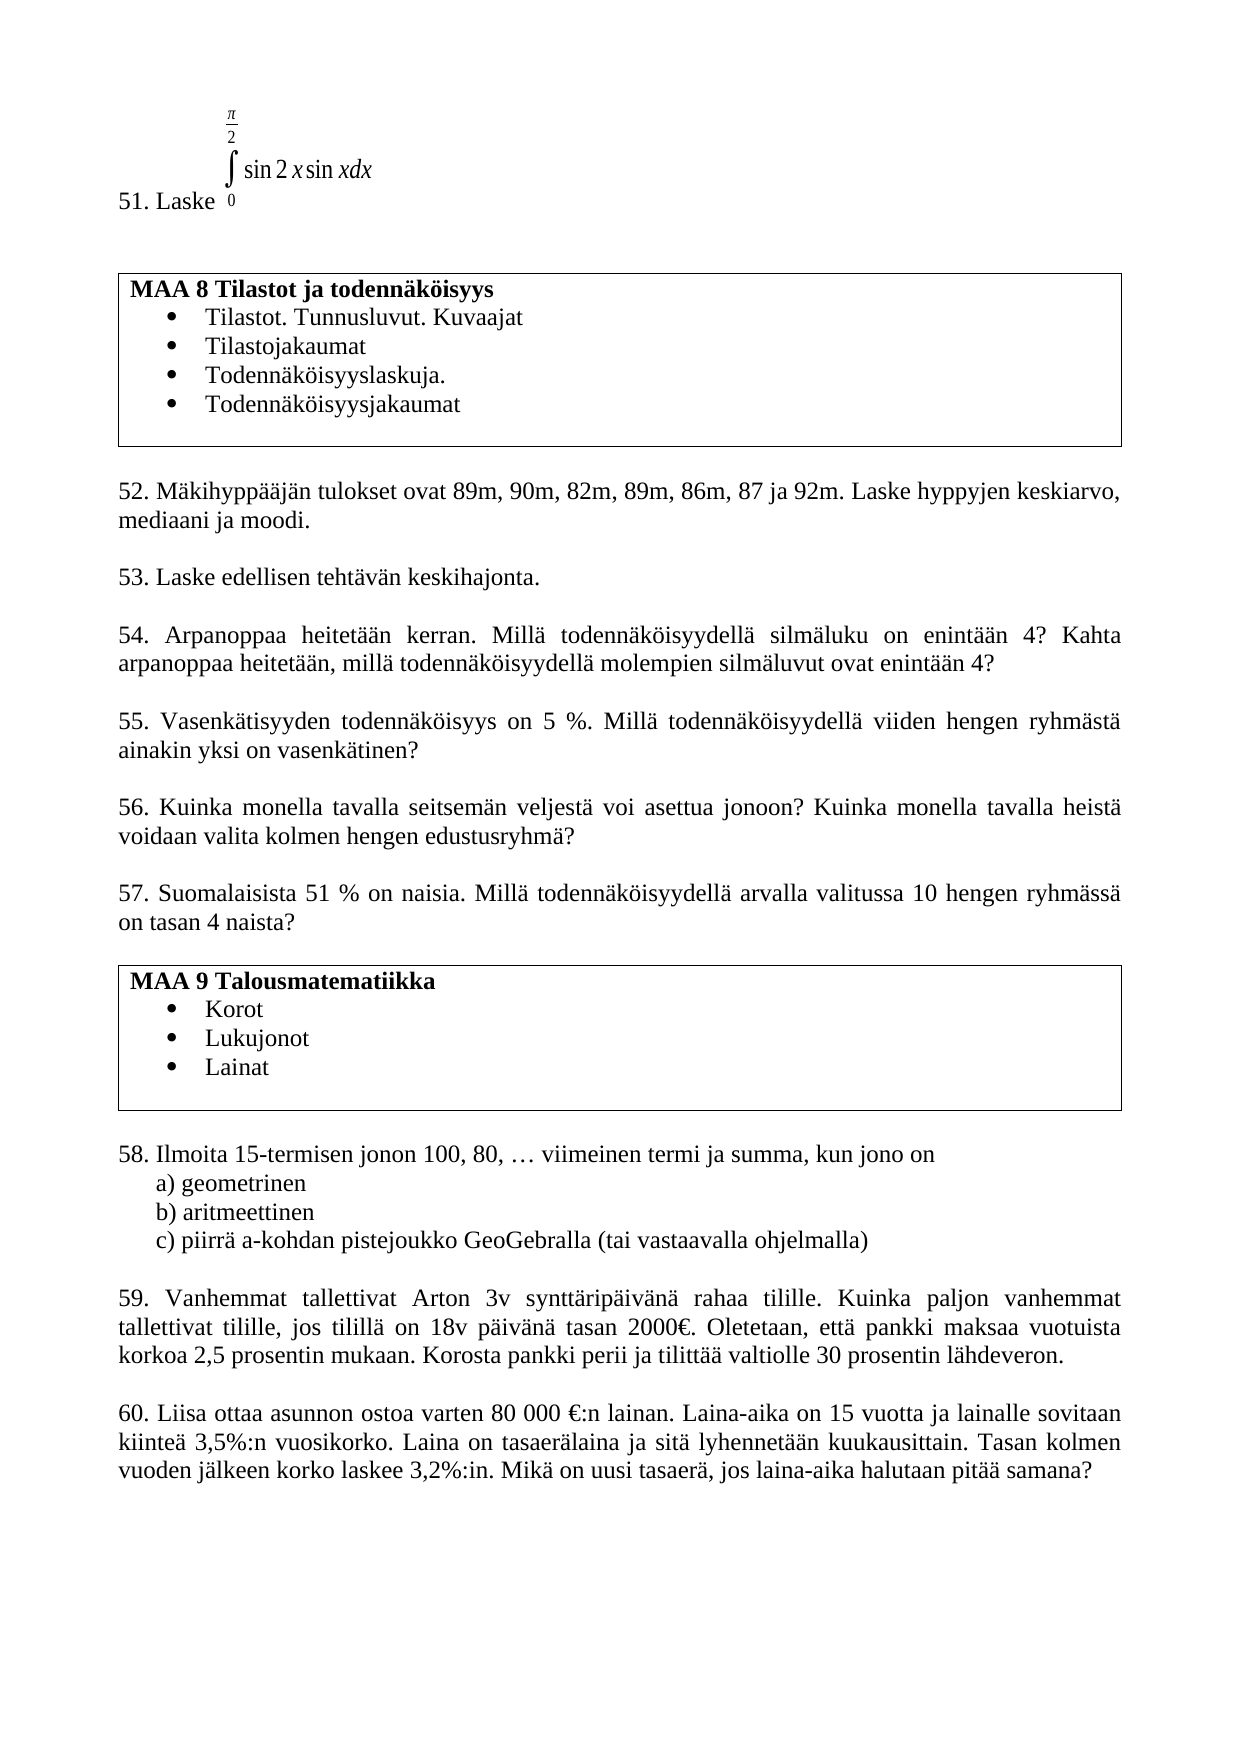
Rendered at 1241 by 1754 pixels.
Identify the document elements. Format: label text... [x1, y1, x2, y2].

table_header MAA 8 Tilastot ja todennäköisyys Tilastot. Tunnusluvut. Kuvaajat Tilastojakaumat Todennäköisyyslaskuja. Todennäköisyysjakaumat [119, 274, 1121, 446]
text a) geometrinen [118, 1168, 1122, 1197]
text 57. Suomalaisista 51 % on naisia. Millä todennäköisyydellä arvalla valitussa 10 hengen ryhmässä on tasan 4 naista? [118, 878, 1122, 936]
text c) piirrä a-kohdan pistejoukko GeoGebralla (tai vastaavalla ohjelmalla) [118, 1226, 1122, 1254]
text b) aritmeettinen [118, 1197, 1122, 1226]
text 59. Vanhemmat tallettivat Arton 3v synttäripäivänä rahaa tilille. Kuinka paljon vanhemmat tallettivat tilille, jos tilillä on 18v päivänä tasan 2000€. Oletetaan, että pankki maksaa vuotuista korkoa 2,5 prosentin mukaan. Korosta pankki perii ja tilittää valtiolle 30 prosentin lähdeveron. [118, 1283, 1122, 1369]
text 52. Mäkihyppääjän tulokset ovat 89m, 90m, 82m, 89m, 86m, 87 ja 92m. Laske hyppyjen keskiarvo, mediaani ja moodi. [118, 476, 1122, 533]
text 51. Laske [118, 103, 1122, 215]
text 54. Arpanoppaa heitetään kerran. Millä todennäköisyydellä silmäluku on enintään 4? Kahta arpanoppaa heitetään, millä todennäköisyydellä molempien silmäluvut ovat enintään 4? [118, 620, 1122, 677]
text 53. Laske edellisen tehtävän keskihajonta. [118, 562, 1122, 591]
table_header MAA 9 Talousmatematiikka Korot Lukujonot Lainat [119, 966, 1121, 1109]
text 58. Ilmoita 15-termisen jonon 100, 80, … viimeinen termi ja summa, kun jono on [118, 1139, 1122, 1168]
text 56. Kuinka monella tavalla seitsemän veljestä voi asettua jonoon? Kuinka monella tavalla heistä voidaan valita kolmen hengen edustusryhmä? [118, 792, 1122, 850]
text 60. Liisa ottaa asunnon ostoa varten 80 000 €:n lainan. Laina-aika on 15 vuotta ja lainalle sovitaan kiinteä 3,5%:n vuosikorko. Laina on tasaerälaina ja sitä lyhennetään kuukausittain. Tasan kolmen vuoden jälkeen korko laskee 3,2%:in. Mikä on uusi tasaerä, jos laina-aika halutaan pitää samana? [118, 1398, 1122, 1484]
text 55. Vasenkätisyyden todennäköisyys on 5 %. Millä todennäköisyydellä viiden hengen ryhmästä ainakin yksi on vasenkätinen? [118, 706, 1122, 763]
